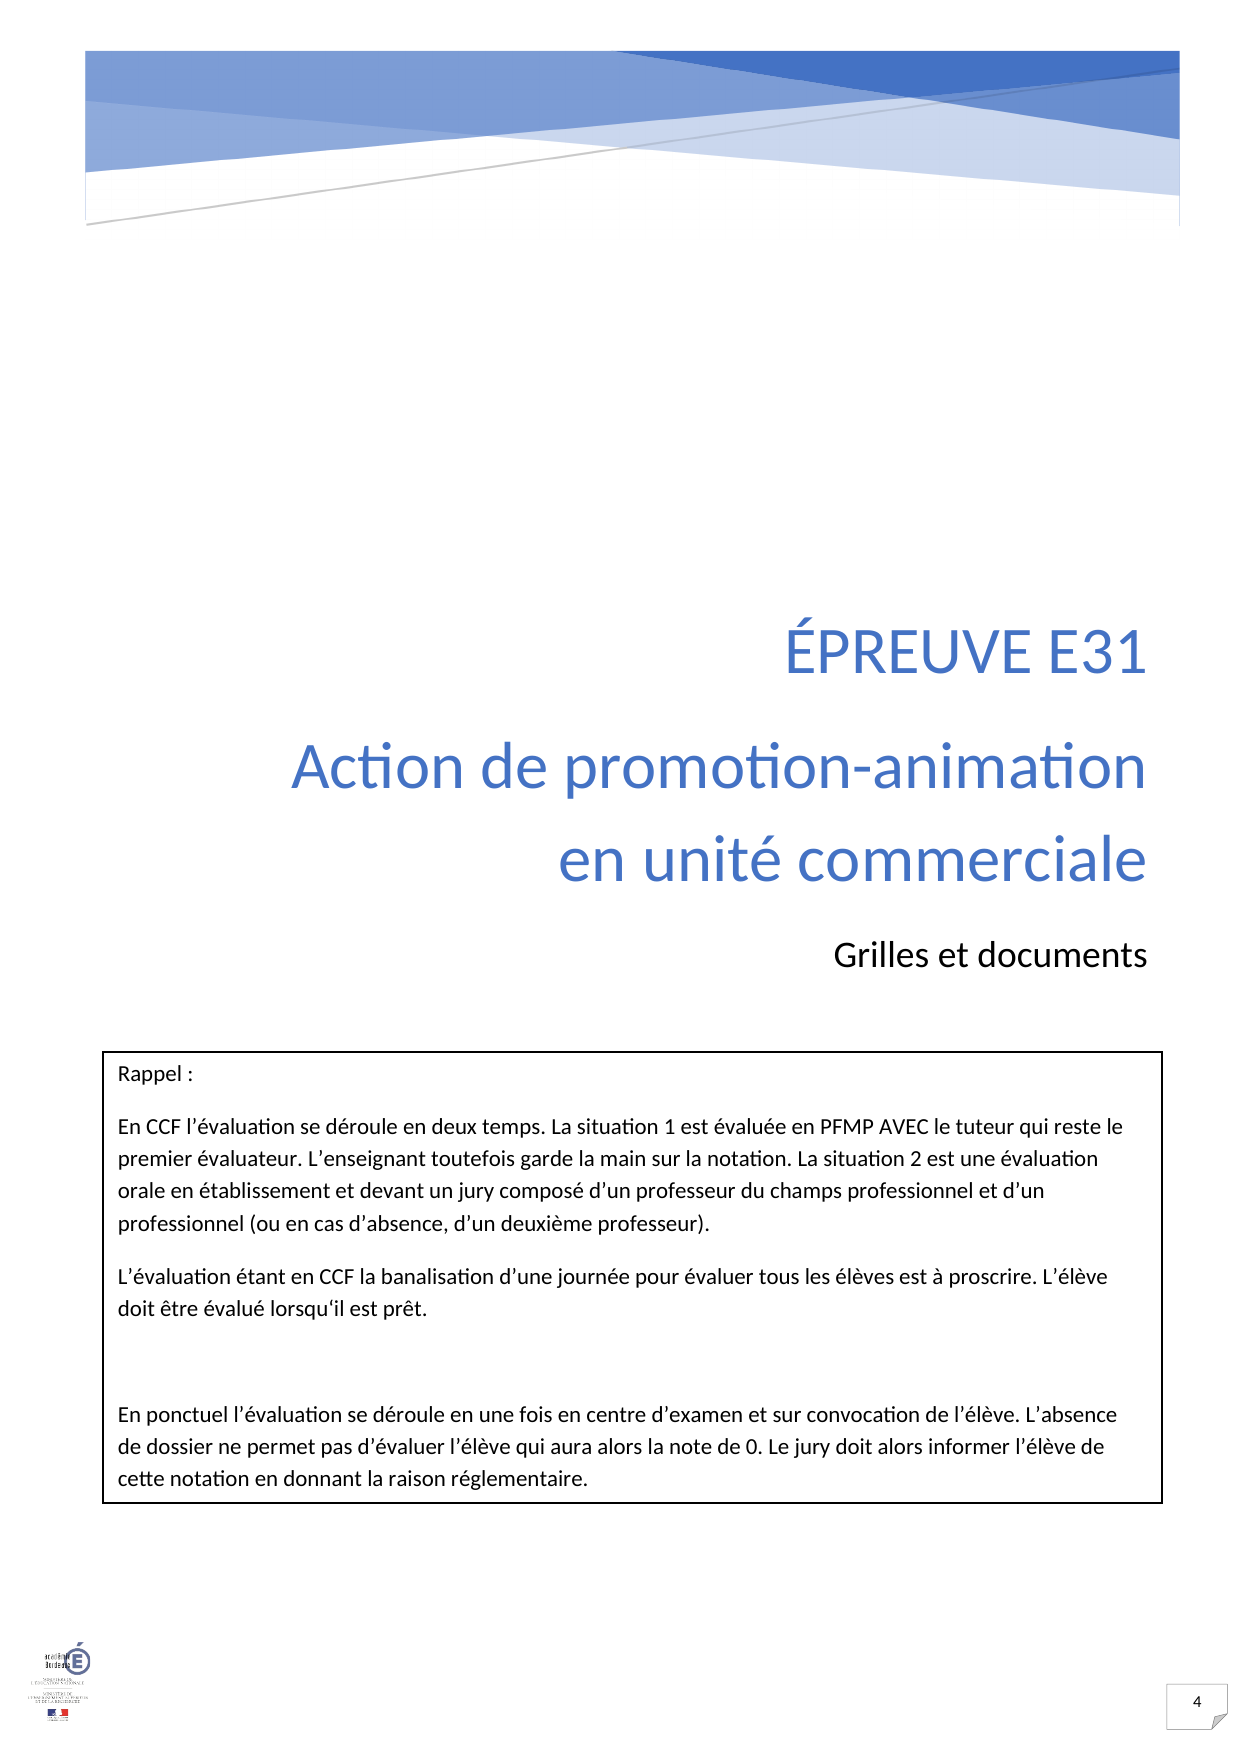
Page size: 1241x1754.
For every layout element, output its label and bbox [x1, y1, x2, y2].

picture [27, 1642, 91, 1721]
picture [85, 50, 1180, 240]
